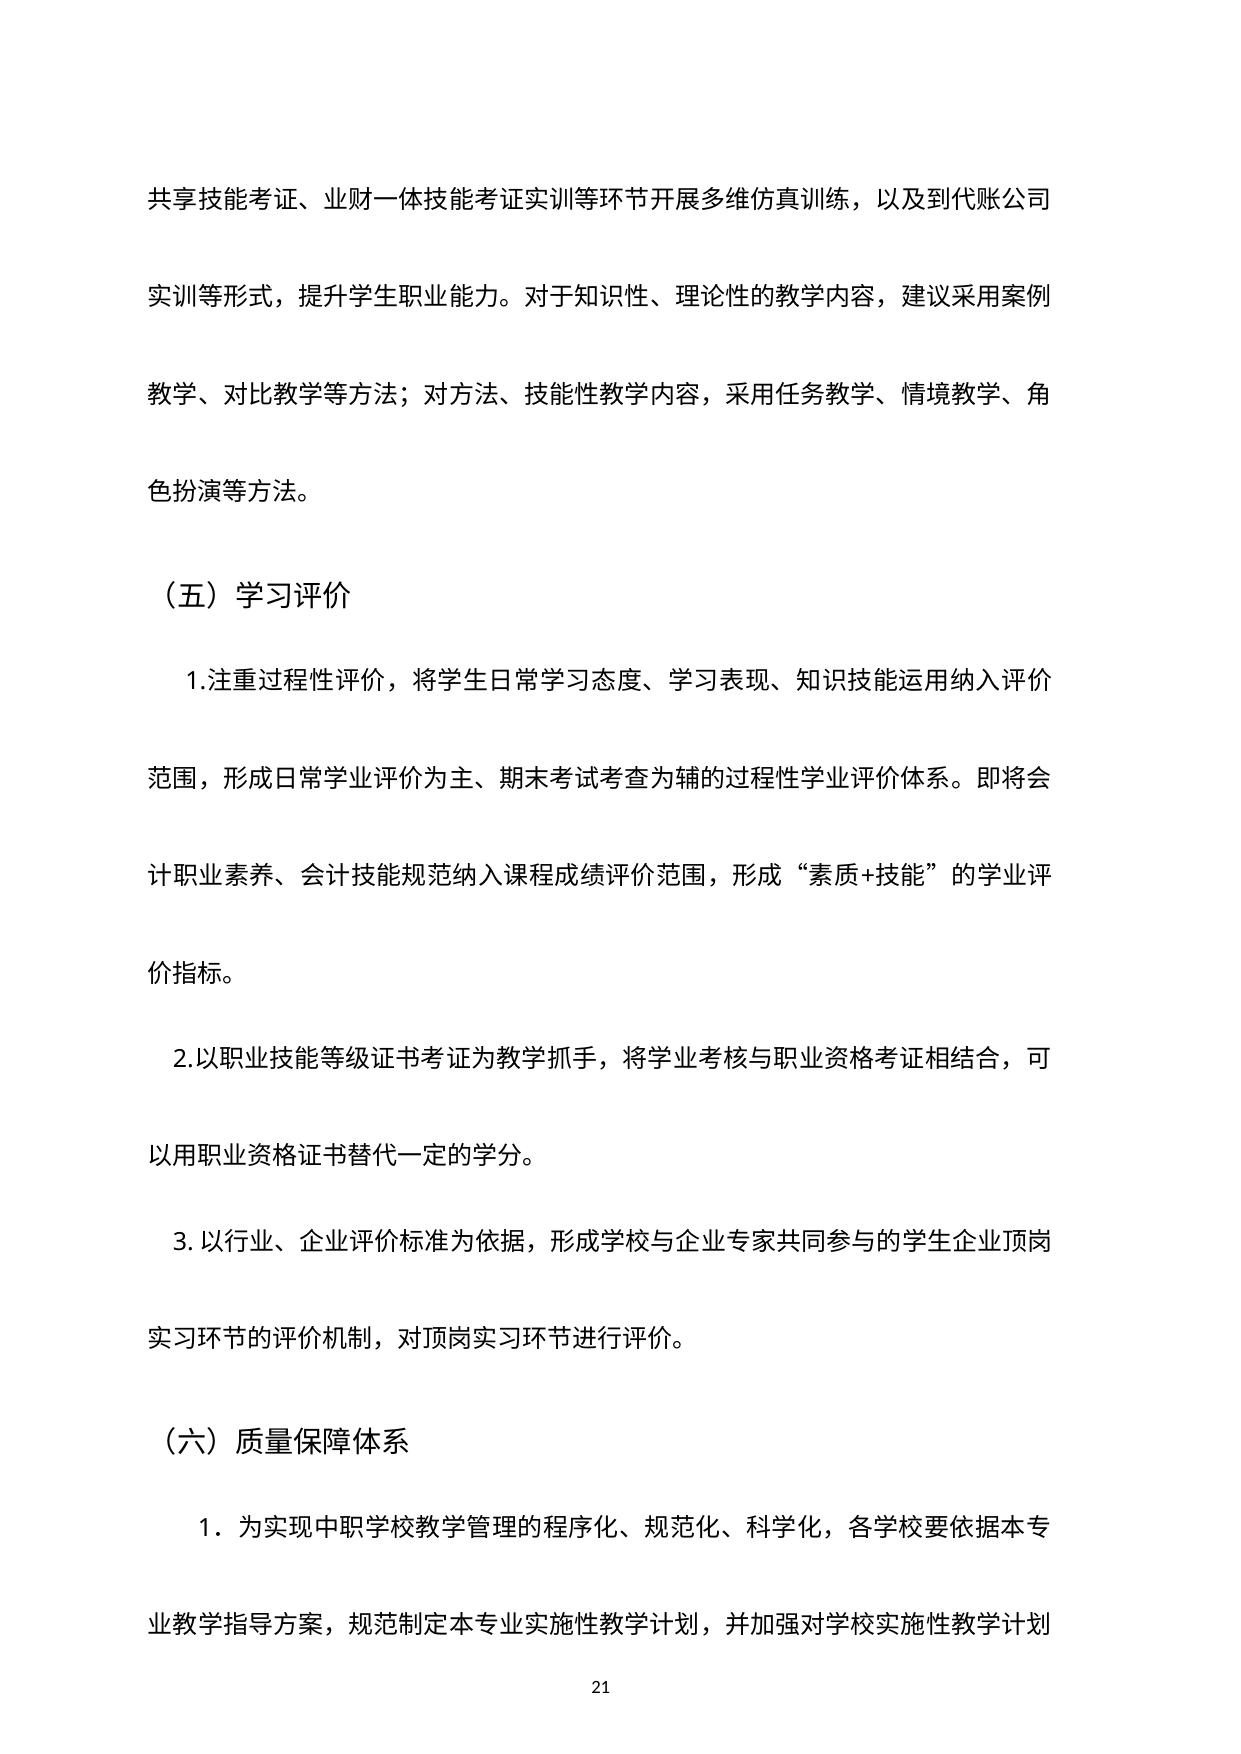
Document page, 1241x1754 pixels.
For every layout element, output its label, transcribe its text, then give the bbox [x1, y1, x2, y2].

text 2.以职业技能等级证书考证为教学抓手，将学业考核与职业资格考证相结合，可以用职业资格证书替代一定的学分。 [148, 1024, 1053, 1186]
subtitle （五）学习评价 [148, 572, 1053, 614]
subtitle （六）质量保障体系 [148, 1419, 1053, 1461]
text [148, 165, 1053, 522]
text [148, 1493, 1053, 1655]
text 1.注重过程性评价，将学生日常学习态度、学习表现、知识技能运用纳入评价范围，形成日常学业评价为主、期末考试考查为辅的过程性学业评价体系。即将会计职业素养、会计技能规范纳入课程成绩评价范围，形成“素质+技能”的学业评价指标。 [148, 646, 1053, 1004]
text 3. 以行业、企业评价标准为依据，形成学校与企业专家共同参与的学生企业顶岗实习环节的评价机制，对顶岗实习环节进行评价。 [148, 1207, 1053, 1369]
